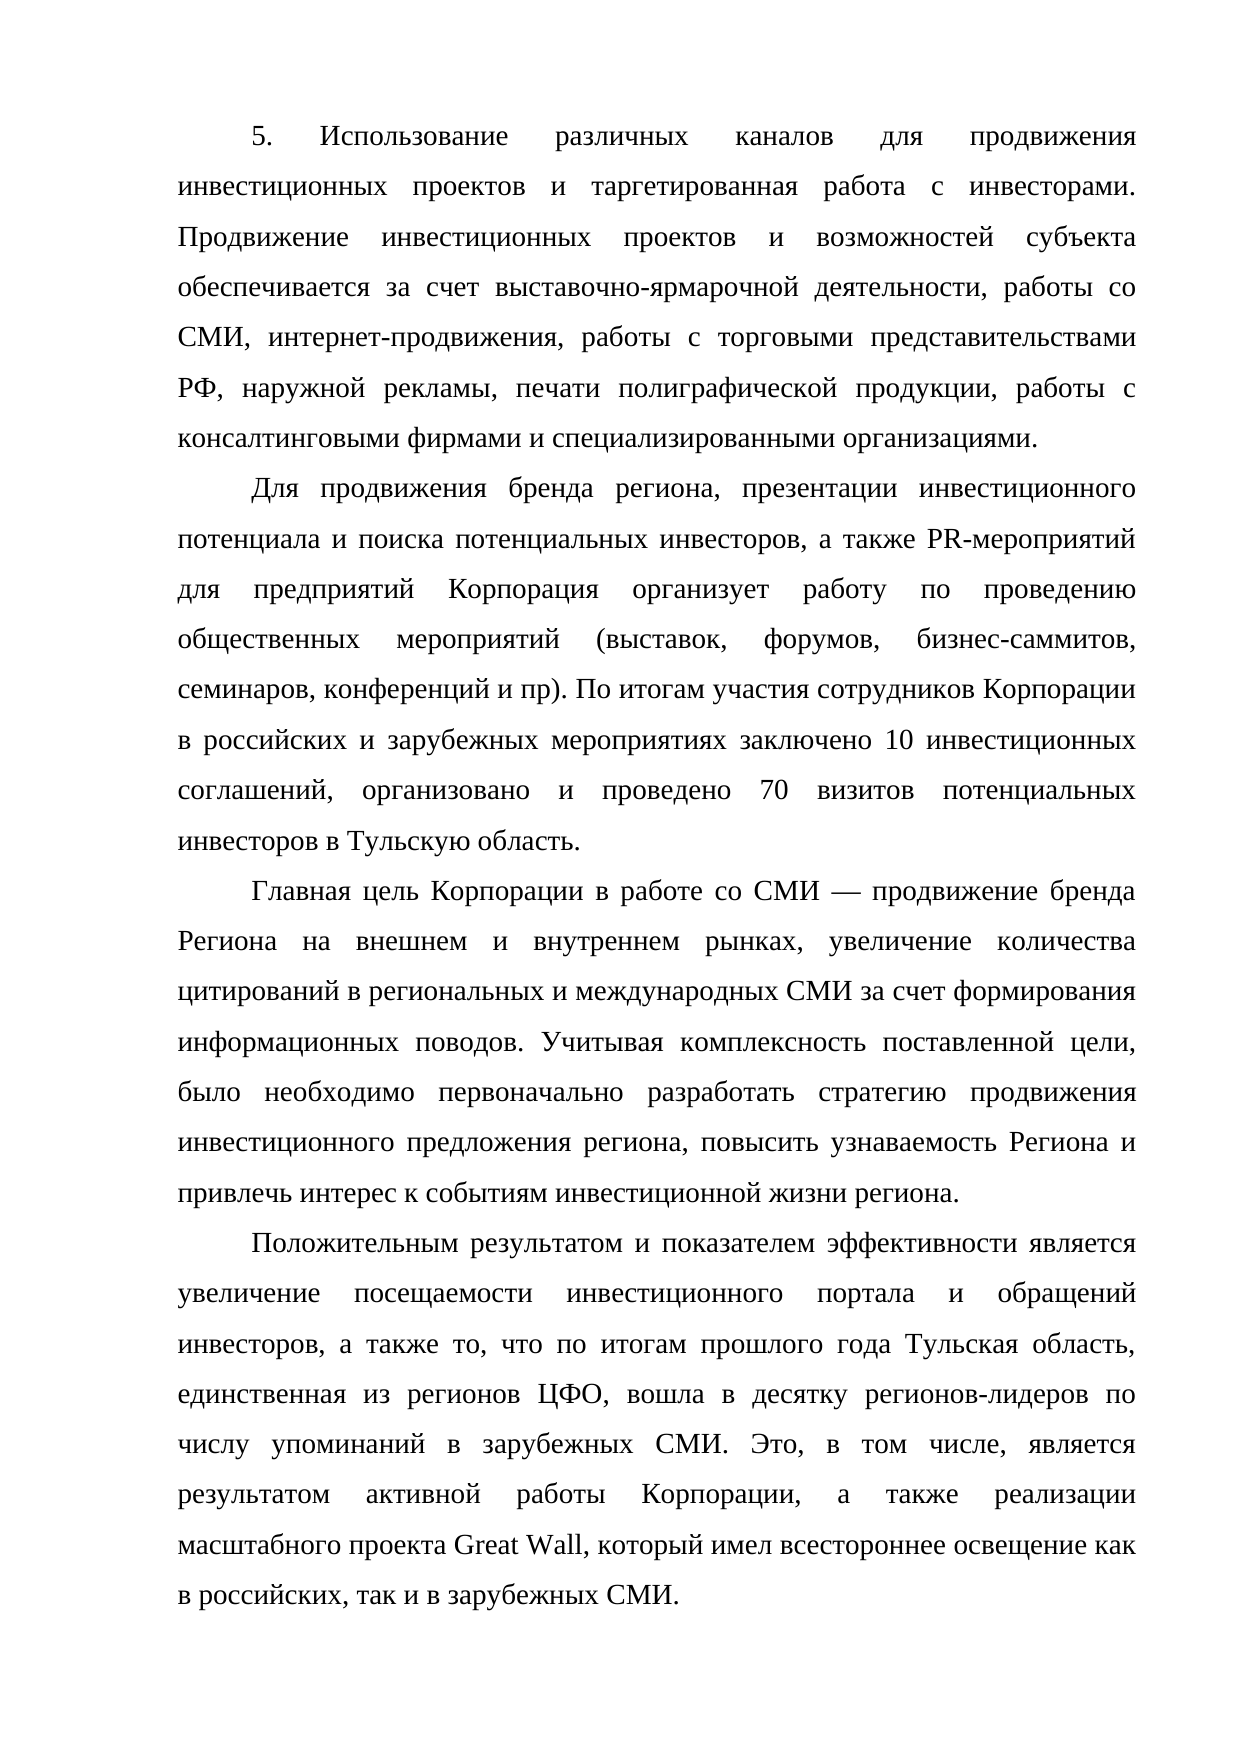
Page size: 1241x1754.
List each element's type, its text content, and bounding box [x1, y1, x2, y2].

text Главная цель Корпорации в работе со СМИ — продвижение бренда Региона на внешнем и внутреннем рынках, увеличение количества цитирований в региональных и международных СМИ за счет формирования информационных поводов. Учитывая комплексность поставленной цели, было необходимо первоначально разработать стратегию продвижения инвестиционного предложения региона, повысить узнаваемость Региона и привлечь интерес к событиям инвестиционной жизни региона. [177, 873, 1137, 1208]
text Для продвижения бренда региона, презентации инвестиционного потенциала и поиска потенциальных инвесторов, а также PR-мероприятий для предприятий Корпорация организует работу по проведению общественных мероприятий (выставок, форумов, бизнес-саммитов, семинаров, конференций и пр). По итогам участия сотрудников Корпорации в российских и зарубежных мероприятиях заключено 10 инвестиционных соглашений, организовано и проведено 70 визитов потенциальных инвесторов в Тульскую область. [177, 470, 1137, 856]
text Положительным результатом и показателем эффективности является увеличение посещаемости инвестиционного портала и обращений инвесторов, а также то, что по итогам прошлого года Тульская область, единственная из регионов ЦФО, вошла в десятку регионов-лидеров по числу упоминаний в зарубежных СМИ. Это, в том числе, является результатом активной работы Корпорации, а также реализации масштабного проекта Great Wall, который имел всестороннее освещение как в российских, так и в зарубежных СМИ. [177, 1225, 1137, 1611]
text 5. Использование различных каналов для продвижения инвестиционных проектов и таргетированная работа с инвесторами. Продвижение инвестиционных проектов и возможностей субъекта обеспечивается за счет выставочно-ярмарочной деятельности, работы со СМИ, интернет-продвижения, работы с торговыми представительствами РФ, наружной рекламы, печати полиграфической продукции, работы с консалтинговыми фирмами и специализированными организациями. [177, 118, 1137, 454]
